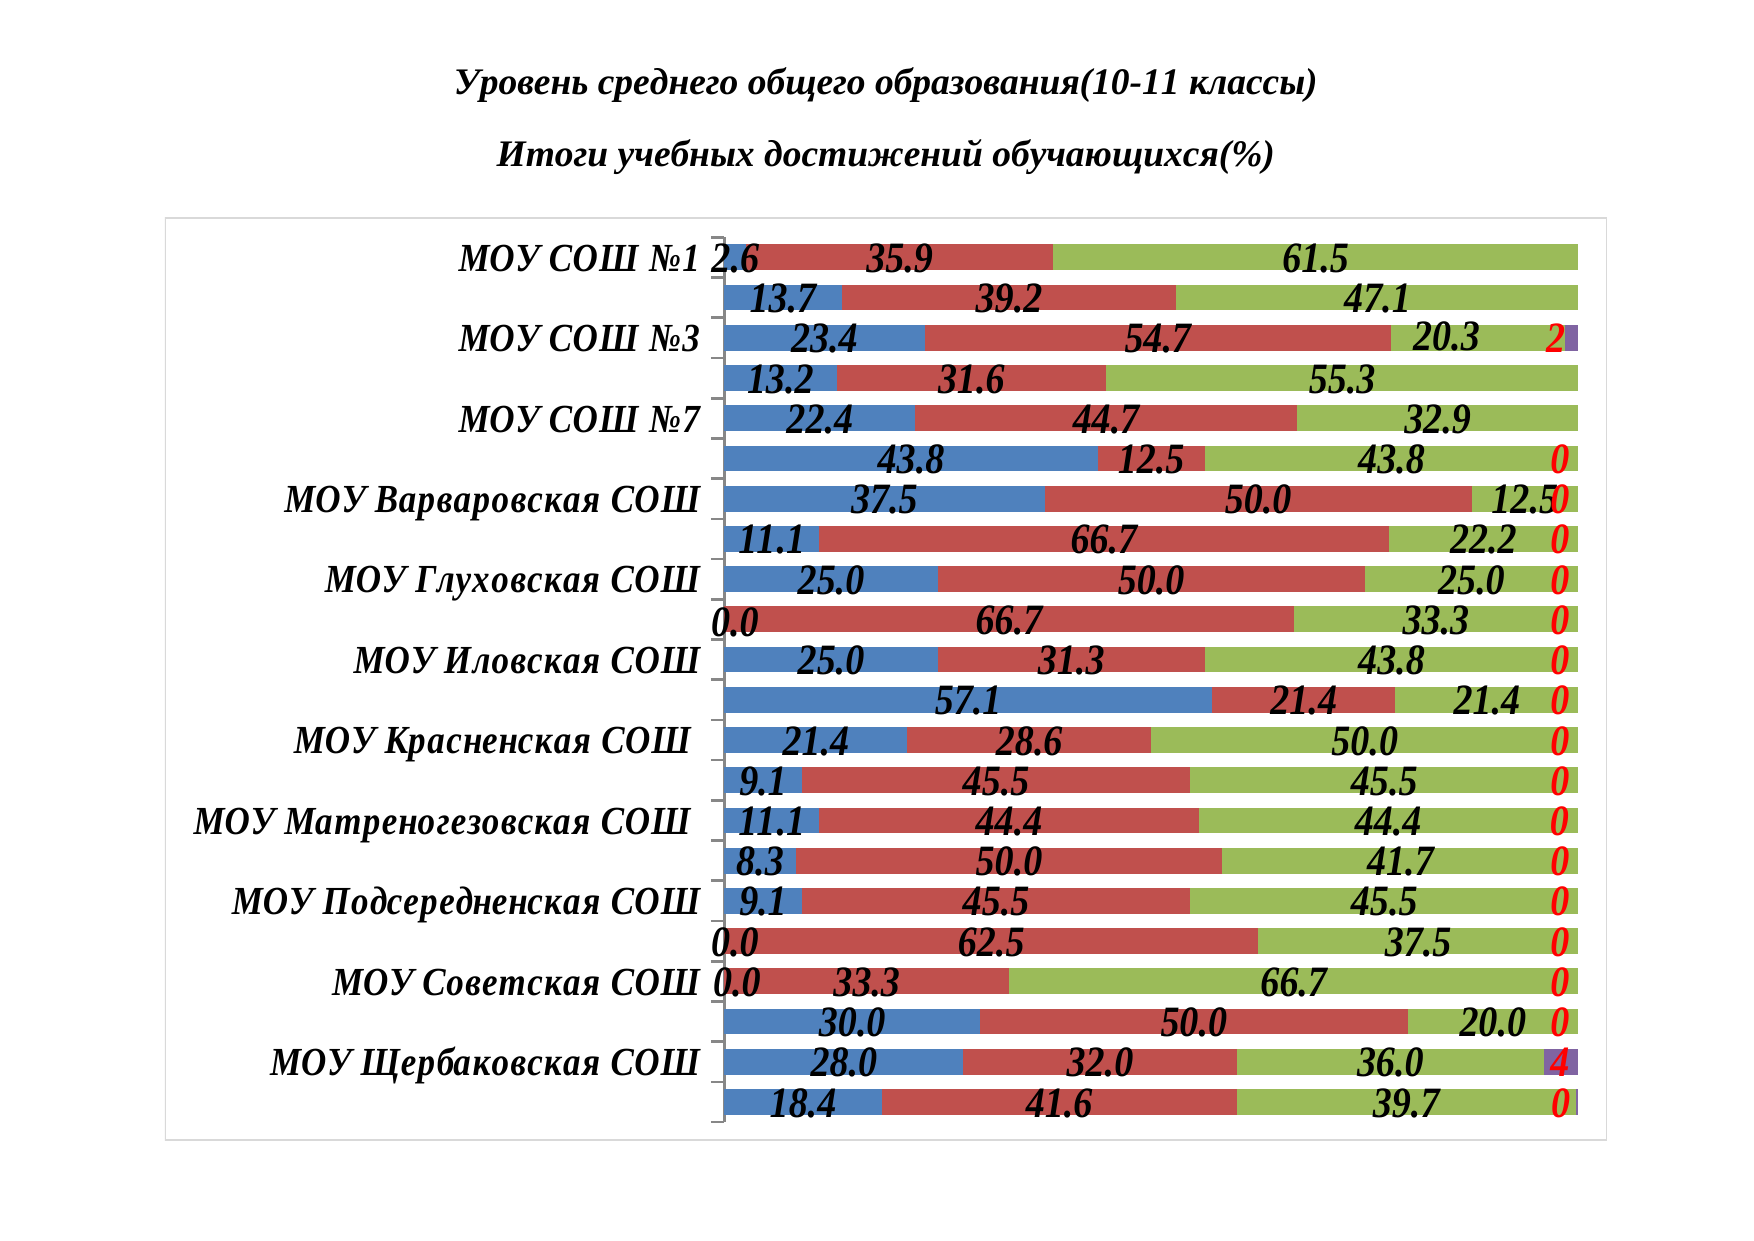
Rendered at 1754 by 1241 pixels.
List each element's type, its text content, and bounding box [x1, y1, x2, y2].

text Итоги учебных достижений обучающихся(%) [118, 131, 1653, 174]
text Уровень среднего общего образования(10-11 классы) [118, 59, 1653, 102]
